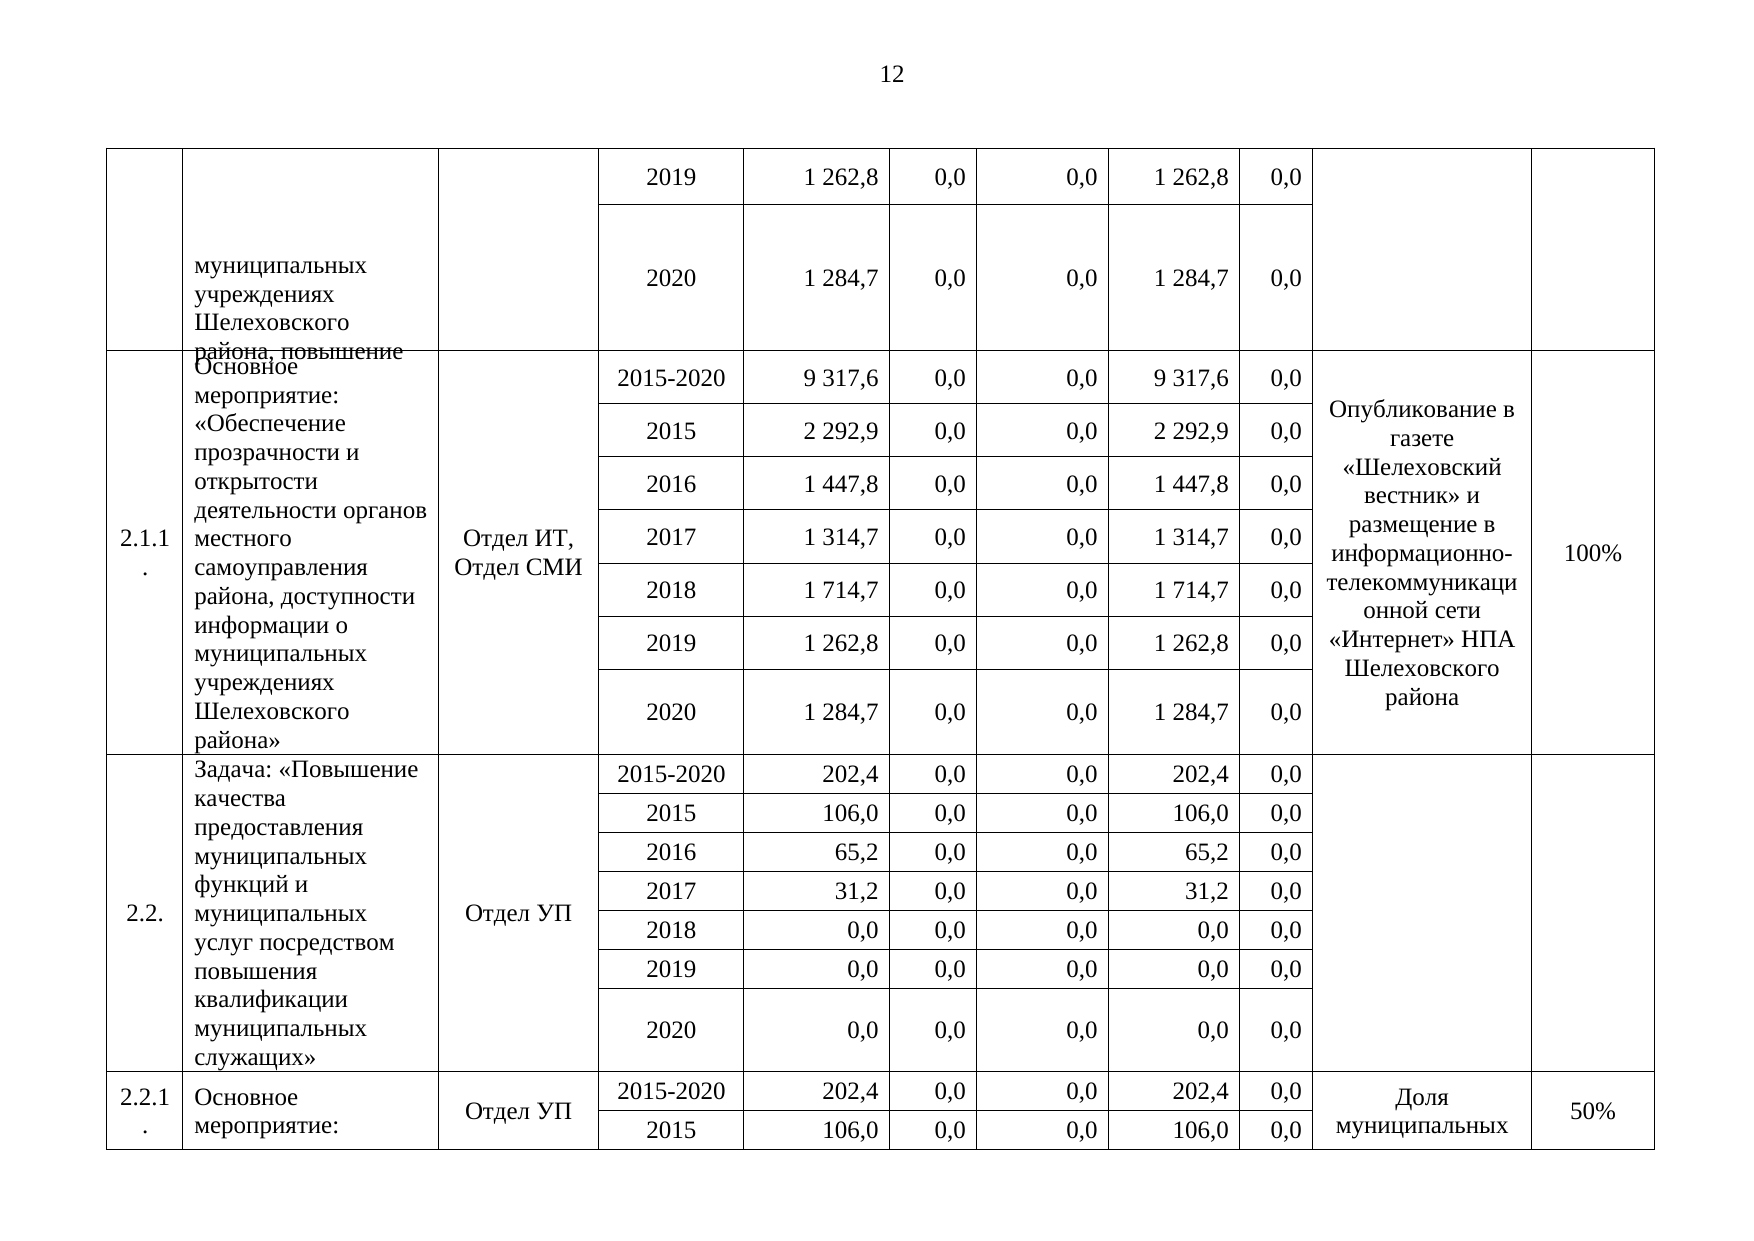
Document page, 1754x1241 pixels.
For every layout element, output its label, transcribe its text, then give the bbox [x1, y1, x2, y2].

table_cell 0,0 [890, 670, 976, 753]
table_cell 202,4 [744, 755, 889, 793]
table_cell 0,0 [1109, 950, 1239, 988]
table_cell 2017 [599, 510, 743, 562]
table_cell 0,0 [1240, 670, 1312, 753]
table_cell 0,0 [977, 755, 1108, 793]
table_cell 1 262,8 [1109, 617, 1239, 669]
table_cell 2015-2020 [599, 755, 743, 793]
table_cell Опубликование в газете «Шелеховский вестник» и размещение в информационно-телекоммуникационной сети «Интернет» НПА Шелеховского района [1313, 351, 1531, 753]
table_cell 0,0 [1240, 872, 1312, 910]
table_cell 0,0 [1240, 989, 1312, 1071]
table_cell 1 714,7 [1109, 564, 1239, 616]
table_cell 65,2 [744, 833, 889, 871]
table_cell 0,0 [1240, 510, 1312, 562]
table_cell 50% [1532, 1072, 1654, 1149]
table_cell 1 262,8 [744, 149, 889, 204]
table_cell 1 262,8 [1109, 149, 1239, 204]
table_cell 0,0 [744, 950, 889, 988]
table_cell 0,0 [977, 872, 1108, 910]
table_cell 0,0 [890, 1072, 976, 1110]
table_cell 9 317,6 [1109, 351, 1239, 403]
table_cell 0,0 [1240, 564, 1312, 616]
table_cell 0,0 [890, 457, 976, 509]
table_cell 1 284,7 [744, 205, 889, 350]
table_cell Отдел УП [439, 1072, 598, 1149]
table_cell 0,0 [890, 911, 976, 949]
table_cell 0,0 [1240, 755, 1312, 793]
table_cell 2015-2020 [599, 351, 743, 403]
table_cell 0,0 [977, 510, 1108, 562]
table_cell 2019 [599, 149, 743, 204]
table_cell 0,0 [977, 404, 1108, 456]
table_cell 2018 [599, 564, 743, 616]
table_cell 1 284,7 [744, 670, 889, 753]
table_cell 106,0 [744, 1111, 889, 1149]
table_cell 2 292,9 [1109, 404, 1239, 456]
table_cell 0,0 [1240, 833, 1312, 871]
table_cell 1 262,8 [744, 617, 889, 669]
table_cell 2019 [599, 950, 743, 988]
table_cell 0,0 [977, 564, 1108, 616]
table_cell 0,0 [890, 794, 976, 832]
table_cell 2 292,9 [744, 404, 889, 456]
table_cell 2016 [599, 457, 743, 509]
table_cell [1532, 755, 1654, 1071]
table_cell 0,0 [1240, 911, 1312, 949]
table_cell 0,0 [890, 989, 976, 1071]
table_cell 0,0 [977, 1072, 1108, 1110]
table_cell 106,0 [1109, 1111, 1239, 1149]
table_cell 100% [1532, 351, 1654, 753]
table_cell Основное мероприятие: «Повышение квалификации муниципальных служащих» [183, 1072, 438, 1149]
table_cell 0,0 [977, 989, 1108, 1071]
table_cell 2015 [599, 404, 743, 456]
table_cell 2018 [599, 911, 743, 949]
table_cell 0,0 [977, 670, 1108, 753]
table_cell 0,0 [890, 833, 976, 871]
table_cell 2020 [599, 670, 743, 753]
table_cell 2020 [599, 205, 743, 350]
table_cell 0,0 [890, 872, 976, 910]
table_cell 202,4 [1109, 1072, 1239, 1110]
table_cell 0,0 [977, 911, 1108, 949]
table_cell 2.2. [107, 755, 182, 1071]
table_cell 0,0 [890, 149, 976, 204]
table_cell 0,0 [1240, 1111, 1312, 1149]
table_cell 202,4 [1109, 755, 1239, 793]
table_cell 2015 [599, 1111, 743, 1149]
table_cell Доля муниципальных служащих, прошедших обучение, от общего числа подлежащих к обучению [1313, 1072, 1531, 1149]
table_cell 2015 [599, 794, 743, 832]
table_cell 1 314,7 [744, 510, 889, 562]
table_cell 0,0 [1109, 989, 1239, 1071]
table_cell 0,0 [890, 1111, 976, 1149]
table_cell 0,0 [977, 833, 1108, 871]
table_cell 0,0 [1240, 149, 1312, 204]
table_cell 0,0 [1240, 404, 1312, 456]
table_cell 0,0 [1240, 457, 1312, 509]
table_cell 0,0 [890, 950, 976, 988]
table_cell 1 714,7 [744, 564, 889, 616]
table_cell 0,0 [977, 794, 1108, 832]
table_cell 65,2 [1109, 833, 1239, 871]
table_cell 31,2 [744, 872, 889, 910]
table_cell [1313, 755, 1531, 1071]
table_cell 31,2 [1109, 872, 1239, 910]
table_cell 0,0 [890, 510, 976, 562]
table_cell 0,0 [890, 617, 976, 669]
table_cell 0,0 [1240, 1072, 1312, 1110]
table_cell 0,0 [890, 755, 976, 793]
table_cell 106,0 [1109, 794, 1239, 832]
table_cell 0,0 [1240, 205, 1312, 350]
table_cell Отдел УП [439, 755, 598, 1071]
table_cell 2015-2020 [599, 1072, 743, 1110]
table_cell 0,0 [1109, 911, 1239, 949]
table_cell 0,0 [890, 351, 976, 403]
table_cell 0,0 [1240, 351, 1312, 403]
table_cell 1 314,7 [1109, 510, 1239, 562]
table_cell 2020 [599, 989, 743, 1071]
table_cell 0,0 [977, 205, 1108, 350]
table_cell 0,0 [744, 989, 889, 1071]
table_cell 0,0 [890, 564, 976, 616]
table_cell 0,0 [1240, 617, 1312, 669]
table_cell 0,0 [977, 1111, 1108, 1149]
table_cell 1 447,8 [744, 457, 889, 509]
table_cell 0,0 [744, 911, 889, 949]
table_cell 1 284,7 [1109, 670, 1239, 753]
table_cell Задача: «Повышение качества предоставления муниципальных функций и муниципальных услуг посредством повышения квалификации муниципальных служащих» [183, 755, 438, 1071]
table_cell 0,0 [977, 457, 1108, 509]
table_cell 1 284,7 [1109, 205, 1239, 350]
table_cell 0,0 [1240, 950, 1312, 988]
table_cell 0,0 [890, 404, 976, 456]
table_cell 2016 [599, 833, 743, 871]
table_cell 2017 [599, 872, 743, 910]
table_cell 9 317,6 [744, 351, 889, 403]
table_cell 0,0 [977, 950, 1108, 988]
table_cell 0,0 [977, 617, 1108, 669]
table_cell 2.1.1. [107, 351, 182, 753]
table_cell Отдел ИТ, Отдел СМИ [439, 351, 598, 753]
table_cell Основное мероприятие: «Обеспечение прозрачности и открытости деятельности органов местного самоуправления района, доступности информации о муниципальных учреждениях Шелеховского района» [183, 351, 438, 753]
table_cell 0,0 [977, 351, 1108, 403]
table_cell 1 447,8 [1109, 457, 1239, 509]
table_cell 0,0 [890, 205, 976, 350]
table_cell 106,0 [744, 794, 889, 832]
table_cell 2.2.1. [107, 1072, 182, 1149]
table_cell 0,0 [977, 149, 1108, 204]
table_cell 2019 [599, 617, 743, 669]
table_cell 0,0 [1240, 794, 1312, 832]
table_cell 202,4 [744, 1072, 889, 1110]
